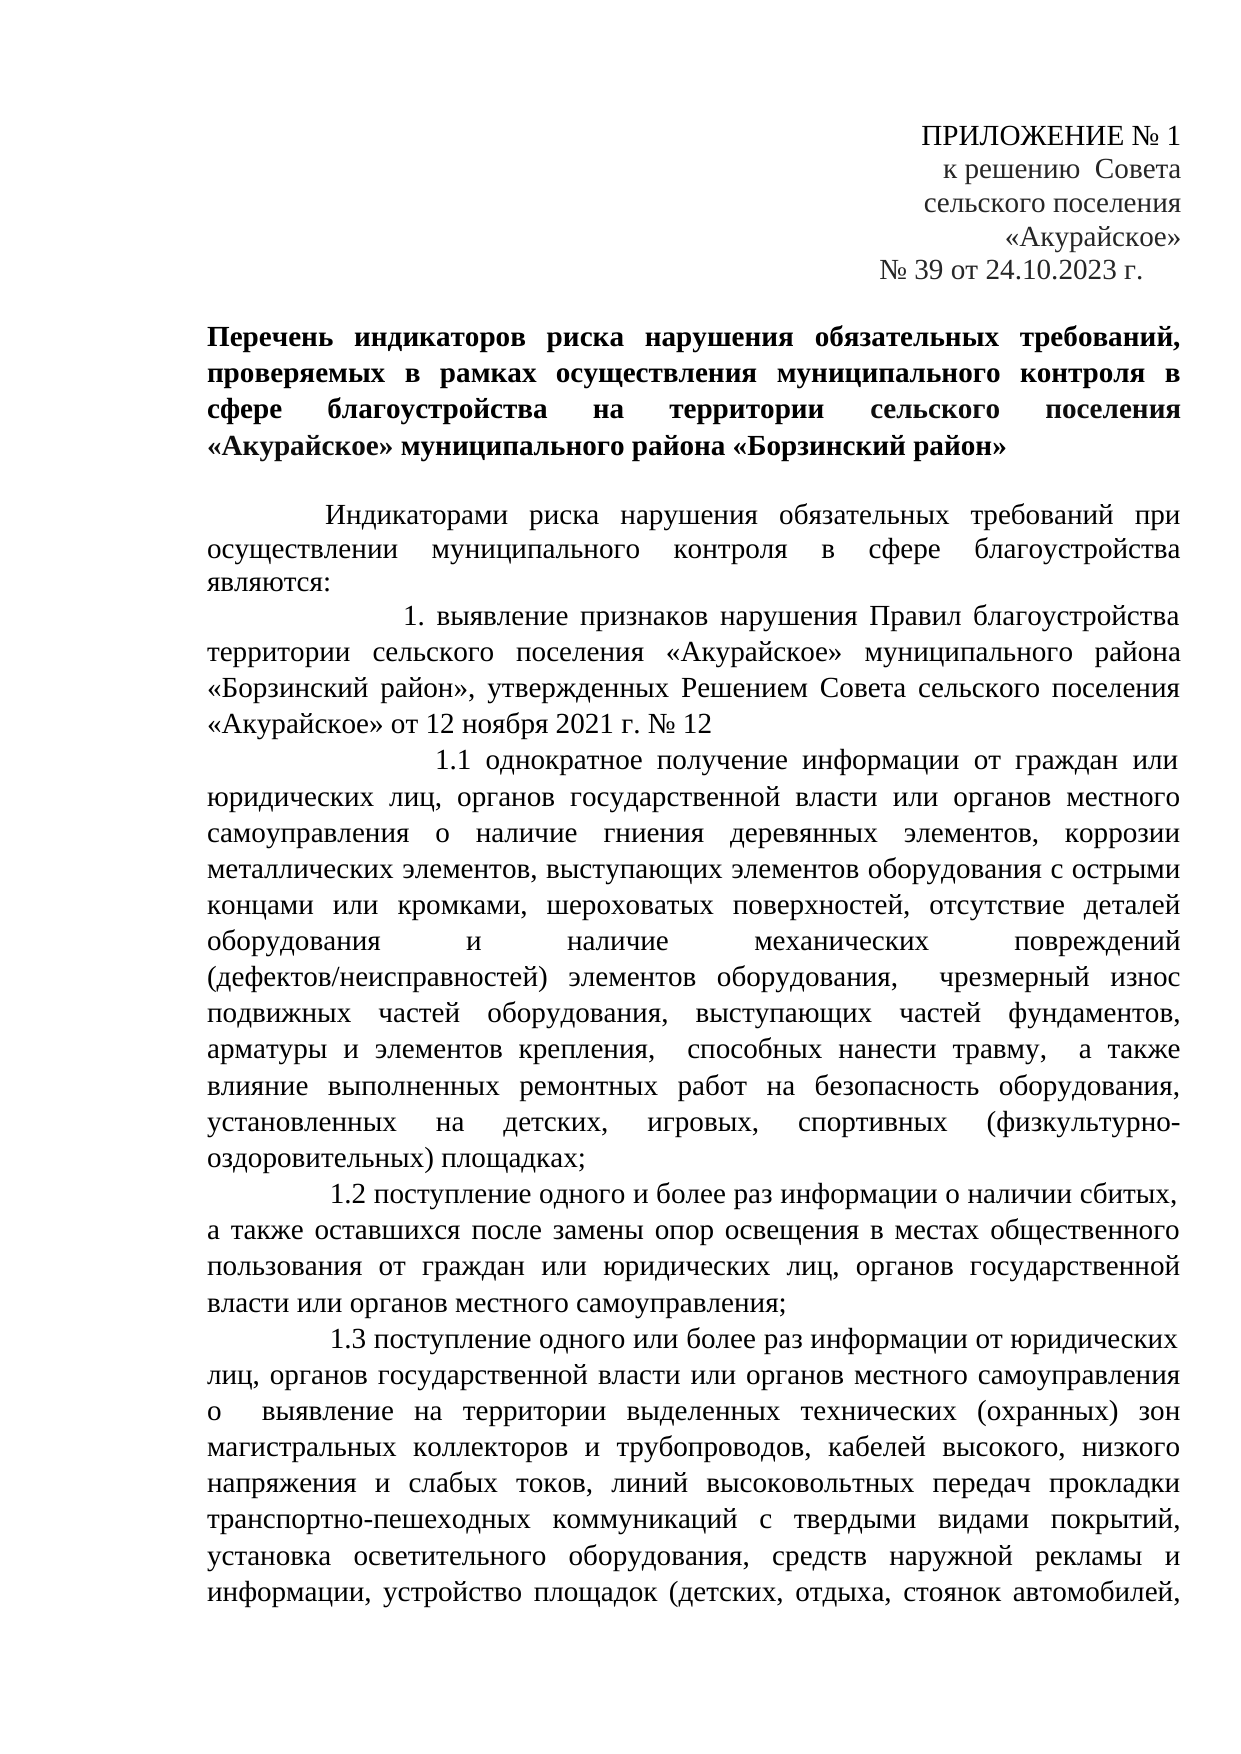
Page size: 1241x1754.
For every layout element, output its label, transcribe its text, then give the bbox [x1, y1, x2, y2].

text Перечень индикаторов риска нарушения обязательных требований, проверяемых в рамках осуществления муниципального контроля в сфере благоустройства на территории сельского поселения «Акурайское» муниципального района «Борзинский район» [207, 319, 1181, 461]
text к решению Совета сельского поселения «Акурайское» [842, 152, 1181, 252]
text № 39 от 24.10.2023 г. [207, 252, 1181, 286]
text 1. выявление признаков нарушения Правил благоустройства территории сельского поселения «Акурайское» муниципального района «Борзинский район», утвержденных Решением Совета сельского поселения «Акурайское» от 12 ноября 2021 г. № 12 [207, 598, 1181, 740]
text ПРИЛОЖЕНИЕ № 1 [207, 118, 1181, 152]
text 1.2 поступление одного и более раз информации о наличии сбитых, а также оставшихся после замены опор освещения в местах общественного пользования от граждан или юридических лиц, органов государственной власти или органов местного самоуправления; [207, 1176, 1181, 1318]
text 1.1 однократное получение информации от граждан или юридических лиц, органов государственной власти или органов местного самоуправления о наличие гниения деревянных элементов, коррозии металлических элементов, выступающих элементов оборудования с острыми концами или кромками, шероховатых поверхностей, отсутствие деталей оборудования и наличие механических повреждений (дефектов/неисправностей) элементов оборудования, чрезмерный износ подвижных частей оборудования, выступающих частей фундаментов, арматуры и элементов крепления, способных нанести травму, а также влияние выполненных ремонтных работ на безопасность оборудования, установленных на детских, игровых, спортивных (физкультурно-оздоровительных) площадках; [207, 742, 1181, 1174]
text Индикаторами риска нарушения обязательных требований при осуществлении муниципального контроля в сфере благоустройства являются: [207, 497, 1181, 598]
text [207, 1321, 1181, 1607]
